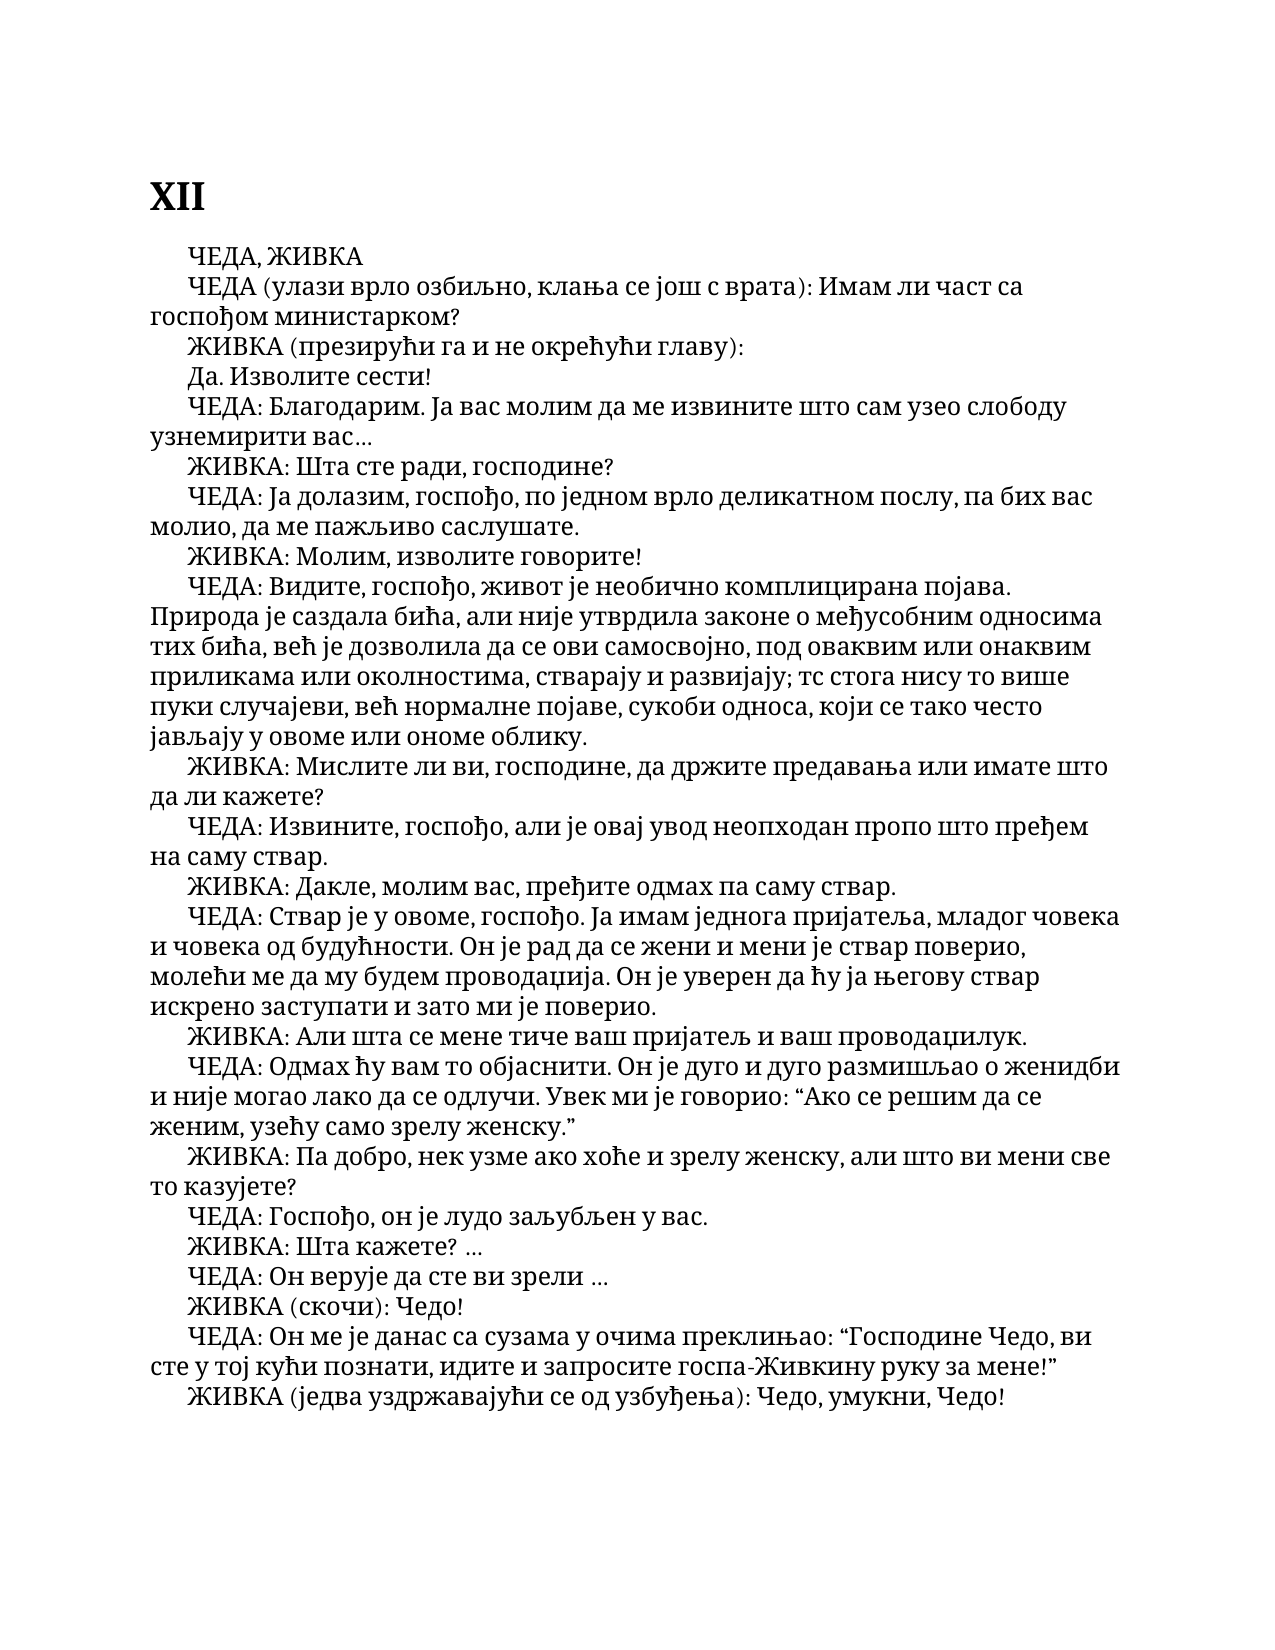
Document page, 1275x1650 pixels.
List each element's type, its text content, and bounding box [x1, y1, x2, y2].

text ЧЕДА: Благодарим. Ја вас молим да ме извините што сам узео слободу узнемирити вас… [150, 391, 1125, 451]
text ЧЕДА: Ствар је у овоме, госпођо. Ја имам једнога пријатеља, младог човека и човека од будућности. Он је рад да се жени и мени је ствар поверио, молећи ме да му будем проводаџија. Он је уверен да ћу ја његову ствар искрено заступати и зато ми је поверио. [150, 901, 1125, 1021]
subtitle XII [150, 171, 1125, 221]
text ЖИВКА (скочи): Чедо! [150, 1291, 1125, 1321]
text Да. Изволите сести! [150, 361, 1125, 391]
text ЧЕДА, ЖИВКА [150, 241, 1125, 271]
text ЧЕДА (улази врло озбиљно, клања се још с врата): Имам ли част са госпођом министарком? [150, 271, 1125, 331]
text ЧЕДА: Одмах ћу вам то објаснити. Он је дуго и дуго размишљао о женидби и није могао лако да се одлучи. Увек ми је говорио: “Ако се решим да се женим, узећу само зрелу женску.” [150, 1051, 1125, 1141]
text ЧЕДА: Ја долазим, госпођо, по једном врло деликатном послу, па бих вас молио, да ме пажљиво саслушате. [150, 481, 1125, 541]
text ЖИВКА: Шта кажете? … [150, 1231, 1125, 1261]
text ЖИВКА: Шта сте ради, господине? [150, 451, 1125, 481]
text ЖИВКА: Мислите ли ви, господине, да држите предавања или имате што да ли кажете? [150, 751, 1125, 811]
text ЖИВКА: Дакле, молим вас, пређите одмах па саму ствар. [150, 871, 1125, 901]
text ЖИВКА: Молим, изволите говорите! [150, 541, 1125, 571]
text ЧЕДА: Он верује да сте ви зрели … [150, 1261, 1125, 1291]
text ЧЕДА: Видите, госпођо, живот је необично комплицирана појава. Природа је саздала бића, али није утврдила законе о међусобним односима тих бића, већ је дозволила да се ови самосвојно, под оваквим или онаквим приликама или околностима, стварају и развијају; тс стога нису то више пуки случајеви, већ нормалне појаве, сукоби односа, који се тако често јављају у овоме или ономе облику. [150, 571, 1125, 751]
text ЧЕДА: Госпођо, он је лудо заљубљен у вас. [150, 1201, 1125, 1231]
text ЖИВКА: Али шта се мене тиче ваш пријатељ и ваш проводаџилук. [150, 1021, 1125, 1051]
text ЧЕДА: Извините, госпођо, али је овај увод неопходан пропо што пређем на саму ствар. [150, 811, 1125, 871]
text ЧЕДА: Он ме је данас са сузама у очима преклињао: “Господине Чедо, ви сте у тој кући познати, идите и запросите госпа-Живкину руку за мене!” [150, 1321, 1125, 1381]
text ЖИВКА (презирући га и не окрећући главу): [150, 331, 1125, 361]
text ЖИВКА (једва уздржавајући се од узбуђења): Чедо, умукни, Чедо! [150, 1381, 1125, 1411]
text ЖИВКА: Па добро, нек узме ако хоће и зрелу женску, али што ви мени све то казујете? [150, 1141, 1125, 1201]
